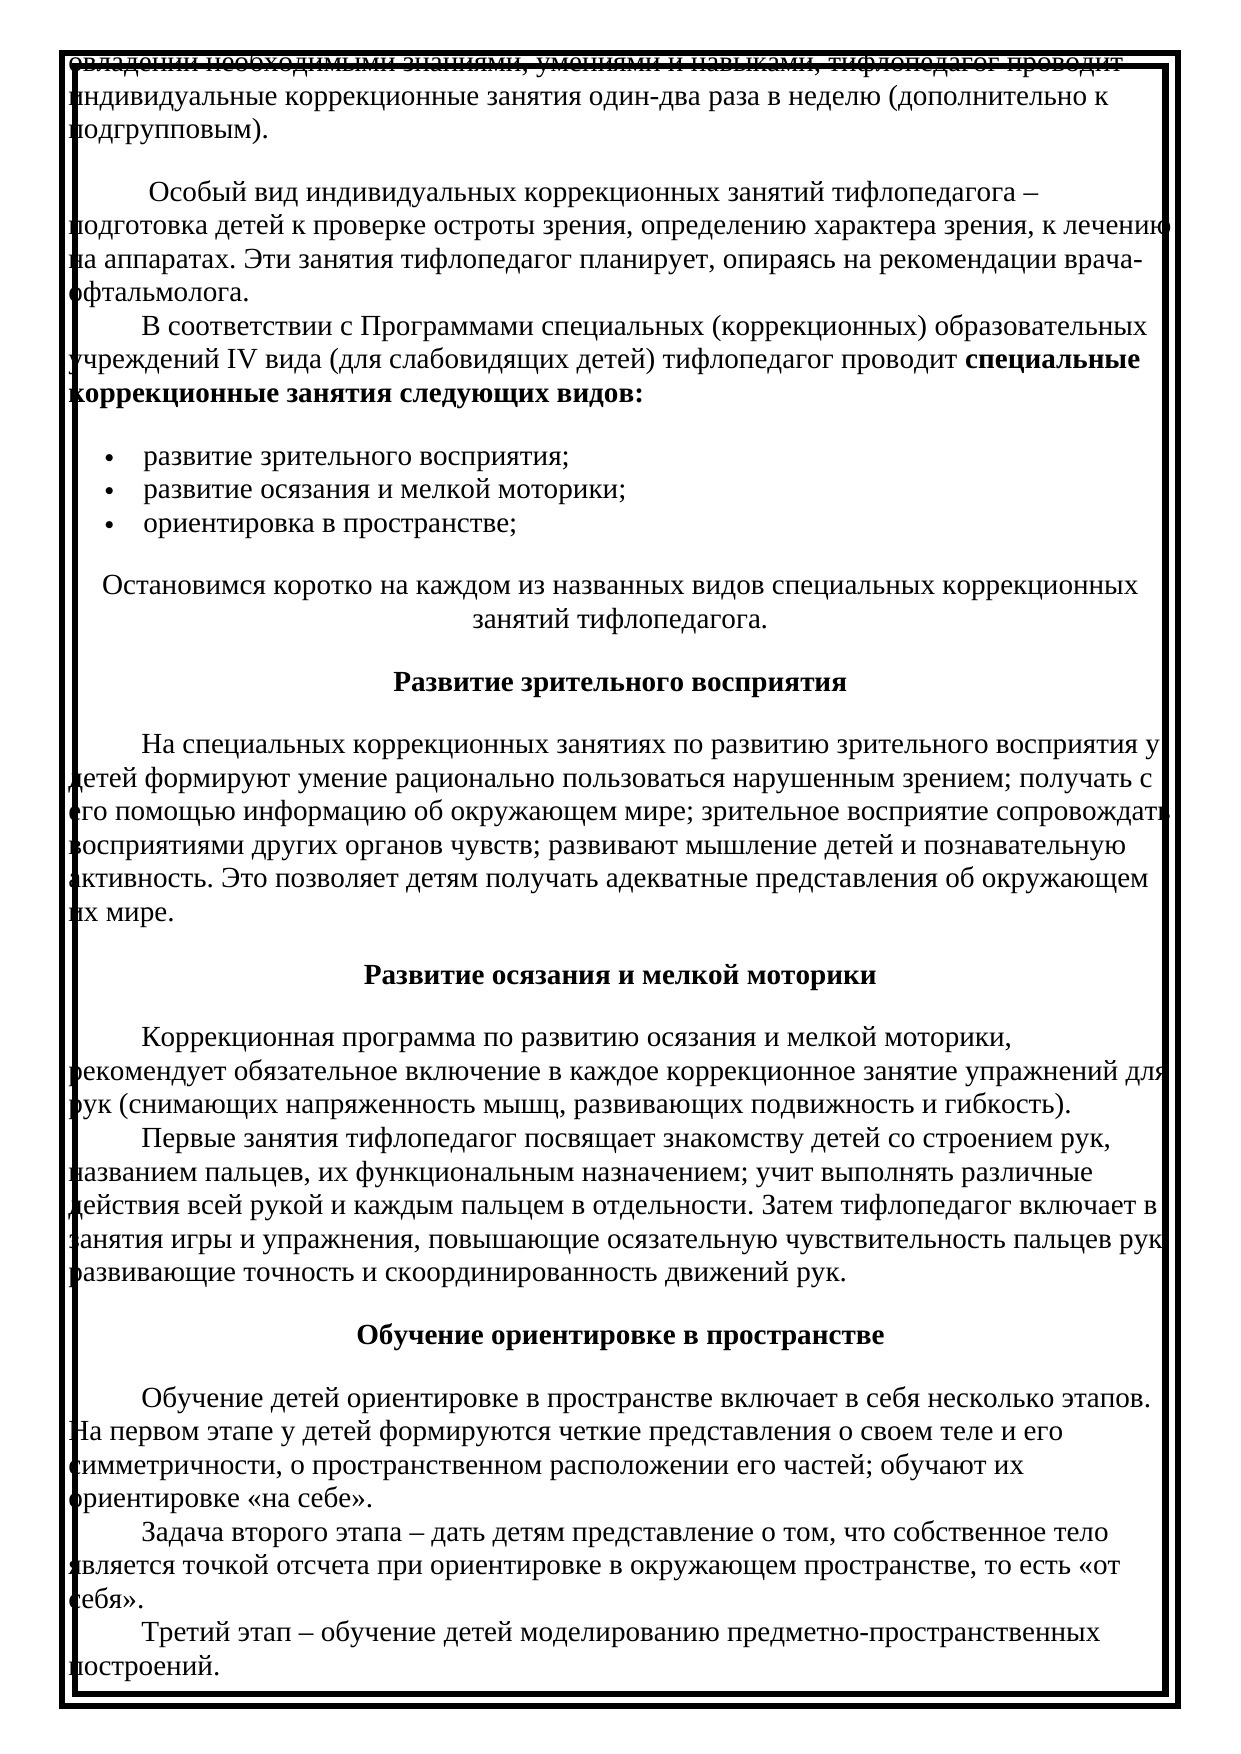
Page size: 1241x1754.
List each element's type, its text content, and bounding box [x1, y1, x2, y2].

text Остановимся коротко на каждом из названных видов специальных коррекционных занятий тифлопедагога. [78, 626, 1162, 693]
list ориентировка в пространстве; [106, 563, 1162, 597]
text Задача второго этапа – дать детям представление о том, что собственное тело является точкой отсчета при ориентировке в окружающем пространстве, то есть «от себя». [78, 1572, 1162, 1673]
list развитие осязания и мелкой моторики; [106, 500, 1162, 534]
list развитие зрительного восприятия; [106, 438, 1162, 471]
text Обучение детей ориентировке в пространстве включает в себя несколько этапов. На первом этапе у детей формируются четкие представления о своем теле и его симметричности, о пространственном расположении его частей; обучают их ориентировке «на себе». [78, 1438, 1162, 1572]
text Особый вид индивидуальных коррекционных занятий тифлопедагога – подготовка детей к проверке остроты зрения, определению характера зрения, к лечению на аппаратах. Эти занятия тифлопедагог планирует, опираясь на рекомендации врача-офтальмолога. [78, 174, 1162, 308]
text Первые занятия тифлопедагог посвящает знакомству детей со строением рук, названием пальцев, их функциональным назначением; учит выполнять различные действия всей рукой и каждым пальцем в отдельности. Затем тифлопедагог включает в занятия игры и упражнения, повышающие осязательную чувствительность пальцев рук, развивающие точность и скоординированность движений рук. [78, 1178, 1162, 1346]
text овладении необходимыми знаниями, умениями и навыками, тифлопедагог проводит индивидуальные коррекционные занятия один-два раза в неделю (дополнительно к подгрупповым). [68, 56, 251, 145]
text Развитие осязания и мелкой моторики [78, 1015, 1162, 1049]
text В соответствии с Программами специальных (коррекционных) образовательных учреждений IV вида (для слабовидящих детей) тифлопедагог проводит специальные коррекционные занятия следующих видов: [78, 308, 1162, 408]
text овладении необходимыми знаниями, умениями и навыками, тифлопедагог проводит индивидуальные коррекционные занятия один-два раза в неделю (дополнительно к подгрупповым). [78, 69, 1162, 145]
text Обучение ориентировке в пространстве [78, 1375, 1162, 1409]
text Коррекционная программа по развитию осязания и мелкой моторики, рекомендует обязательное включение в каждое коррекционное занятие упражнений для рук (снимающих напряженность мышц, развивающих подвижность и гибкость). [78, 1078, 1162, 1178]
text На специальных коррекционных занятиях по развитию зрительного восприятия у детей формируют умение рационально пользоваться нарушенным зрением; получать с его помощью информацию об окружающем мире; зрительное восприятие сопровождать восприятиями других органов чувств; развивают мышление детей и познавательную активность. Это позволяет детям получать адекватные представления об окружающем их мире. [78, 785, 1162, 986]
text овладении необходимыми знаниями, умениями и навыками, тифлопедагог проводит индивидуальные коррекционные занятия один-два раза в неделю (дополнительно к подгрупповым). [867, 56, 1172, 145]
text Развитие зрительного восприятия [78, 722, 1162, 756]
